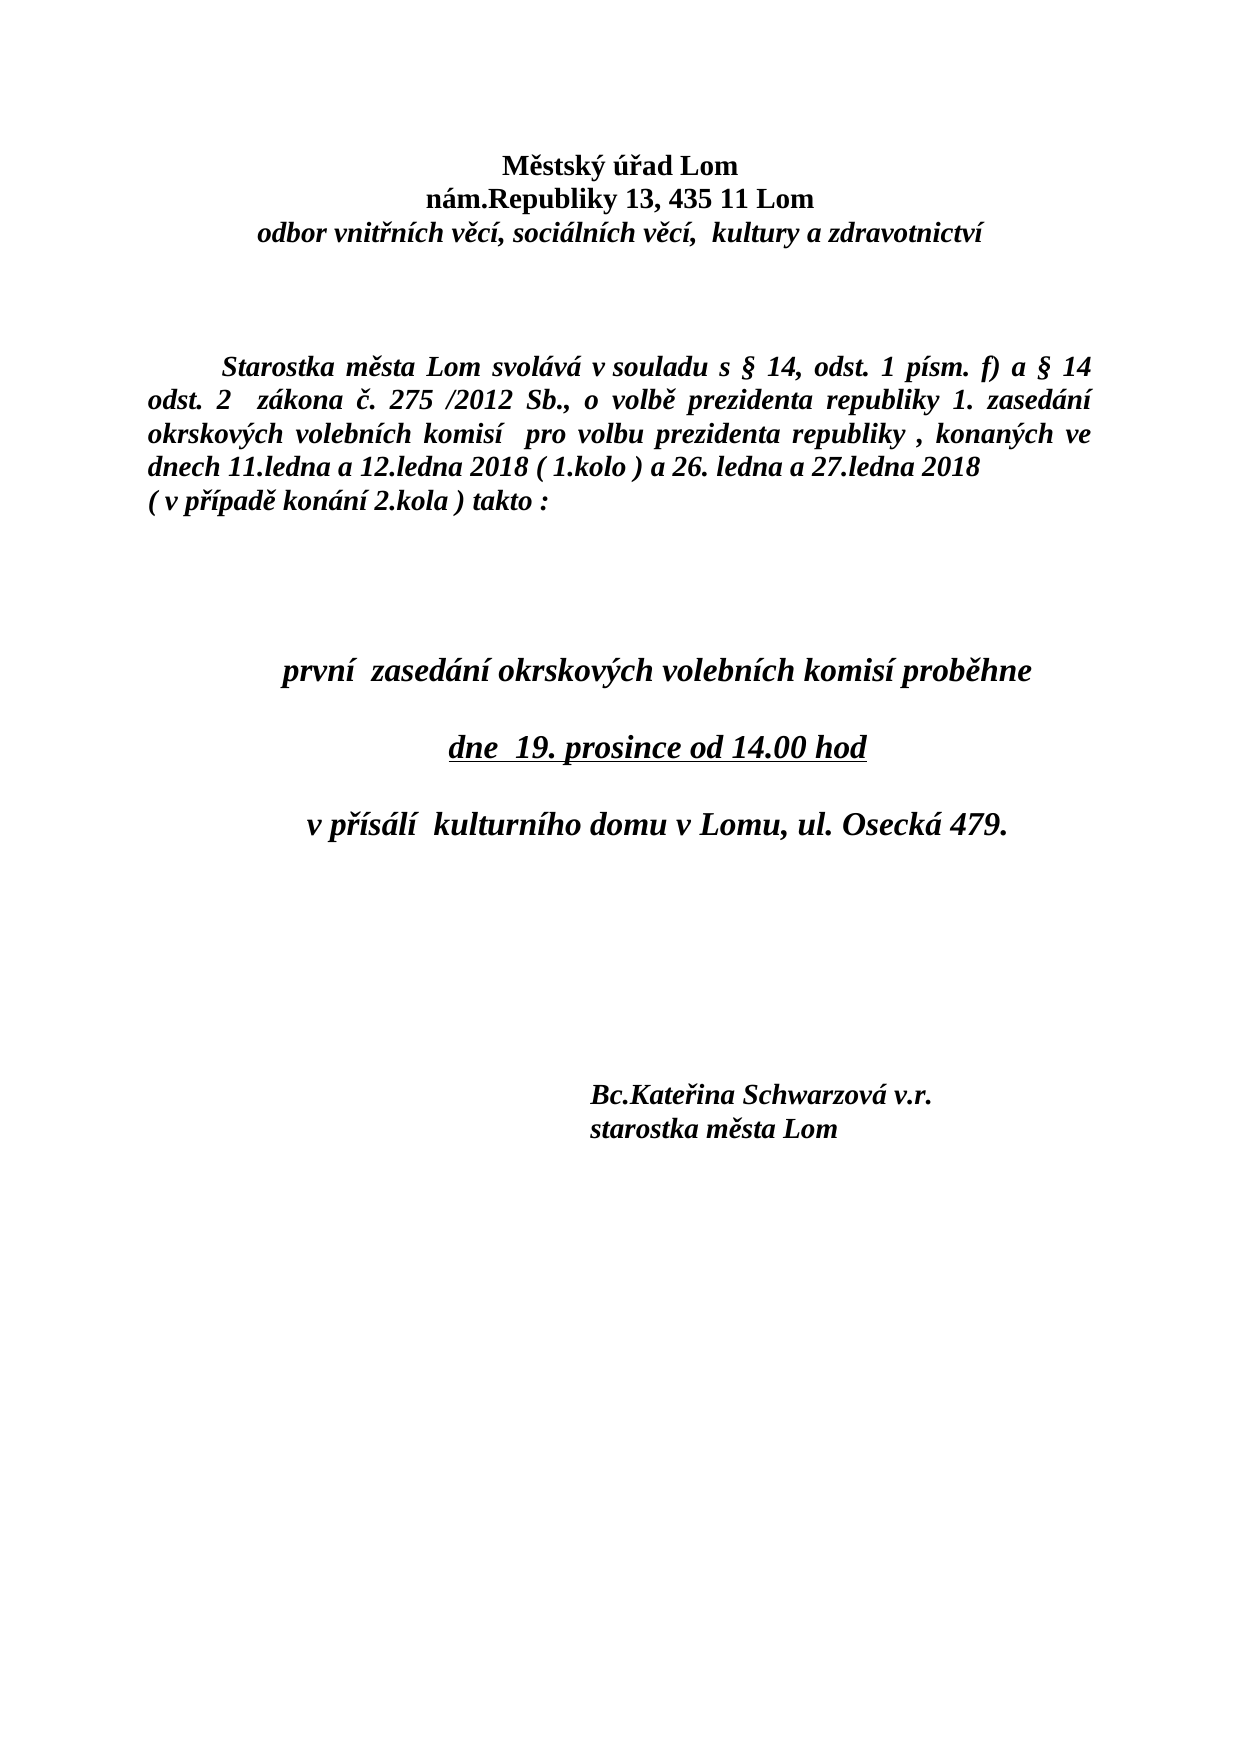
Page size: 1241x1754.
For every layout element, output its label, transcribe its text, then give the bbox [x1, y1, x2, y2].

text Bc.Kateřina Schwarzová v.r. [148, 1077, 1093, 1111]
text ( v případě konání 2.kola ) takto : [148, 483, 1093, 517]
list dne 19. prosince od 14.00 hod [223, 727, 1093, 766]
text Starostka města Lom svolává v souladu s § 14, odst. 1 písm. f) a § 14 odst. 2 zákona č. 275 /2012 Sb., o volbě prezidenta republiky 1. zasedání okrskových volebních komisí pro volbu prezidenta republiky , konaných ve dnech 11.ledna a 12.ledna 2018 ( 1.kolo ) a 26. ledna a 27.ledna 2018 [148, 349, 1093, 483]
text nám.Republiky 13, 435 11 Lom [148, 181, 1093, 215]
text odbor vnitřních věcí, sociálních věcí, kultury a zdravotnictví [148, 215, 1093, 248]
text Městský úřad Lom [148, 148, 1093, 181]
list v přísálí kulturního domu v Lomu, ul. Osecká 479. [223, 804, 1093, 842]
text starostka města Lom [148, 1111, 1093, 1144]
list první zasedání okrskových volebních komisí proběhne [223, 651, 1093, 689]
